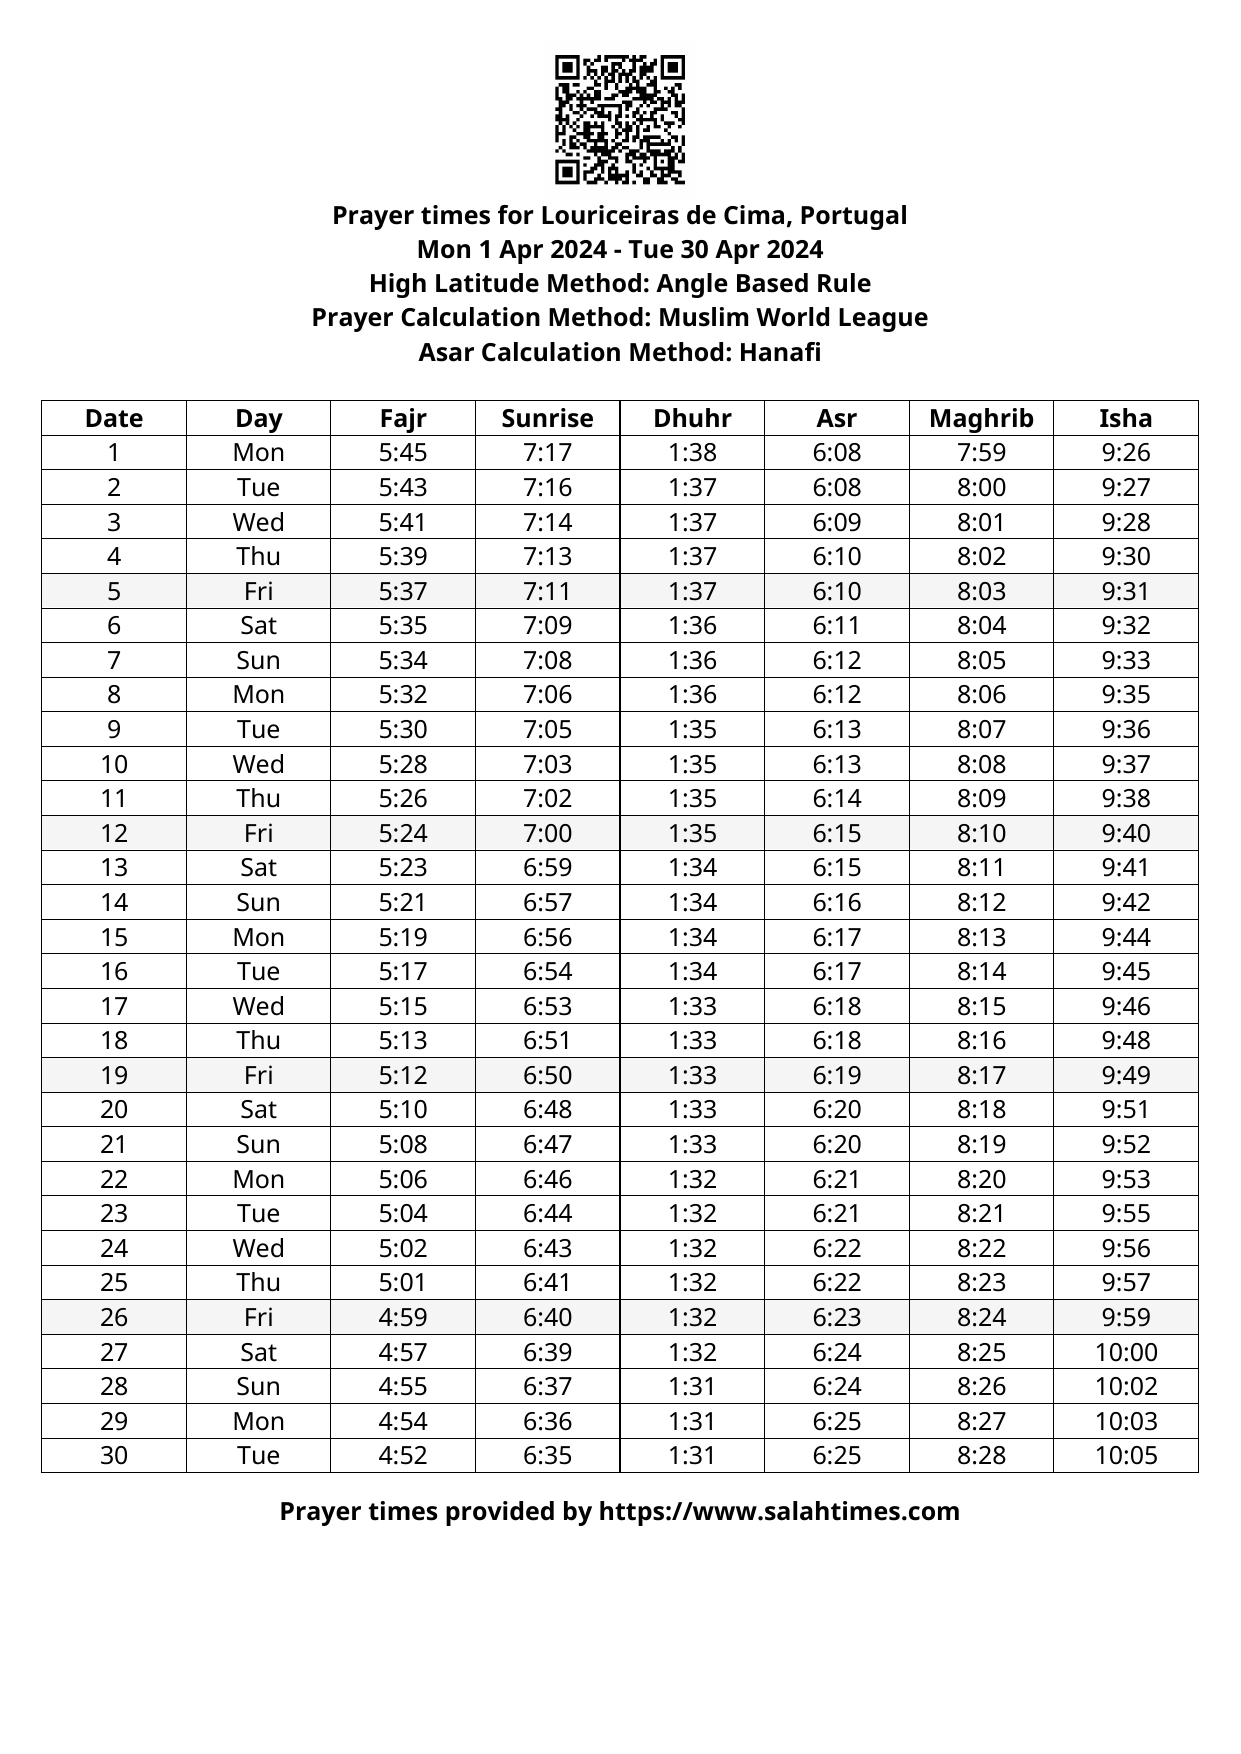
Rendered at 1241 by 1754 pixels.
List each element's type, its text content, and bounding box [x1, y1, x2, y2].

table_cell 5:06 [331, 1162, 475, 1195]
table_cell 3 [42, 505, 186, 538]
table_cell 1:37 [621, 505, 764, 538]
table_cell 5:23 [331, 851, 475, 884]
table_cell Thu [187, 1266, 330, 1299]
table_cell 6:18 [765, 1024, 909, 1057]
table_cell Thu [187, 539, 330, 573]
table_cell 8:19 [910, 1127, 1053, 1161]
table_cell 6:13 [765, 747, 909, 780]
table_cell 8:10 [910, 816, 1053, 849]
table_cell 8:13 [910, 920, 1053, 953]
table_cell Wed [187, 505, 330, 538]
table_cell 5:37 [331, 574, 475, 607]
table_cell 1:33 [621, 1127, 764, 1161]
table_cell 6:15 [765, 851, 909, 884]
table_cell Mon [187, 436, 330, 469]
table_cell 9:30 [1054, 539, 1198, 573]
table_cell 6:25 [765, 1404, 909, 1437]
table_cell 8:12 [910, 885, 1053, 919]
table_cell 6:22 [765, 1266, 909, 1299]
table_cell 6:11 [765, 609, 909, 642]
table_cell 9:52 [1054, 1127, 1198, 1161]
table_cell 6:56 [476, 920, 619, 953]
table_cell 25 [42, 1266, 186, 1299]
table_cell 10:02 [1054, 1369, 1198, 1403]
table_cell 5:12 [331, 1058, 475, 1092]
table_cell 6:17 [765, 920, 909, 953]
table_cell Thu [187, 781, 330, 815]
table_cell 5:28 [331, 747, 475, 780]
table_cell 1:33 [621, 1024, 764, 1057]
table_cell 5:26 [331, 781, 475, 815]
table_cell 5:24 [331, 816, 475, 849]
table_cell 8:18 [910, 1093, 1053, 1126]
table_cell 7:14 [476, 505, 619, 538]
table_cell 27 [42, 1335, 186, 1368]
table_cell 6:25 [765, 1439, 909, 1472]
table_cell 5:01 [331, 1266, 475, 1299]
table_cell 22 [42, 1162, 186, 1195]
table_cell Tue [187, 954, 330, 988]
table_cell 8:02 [910, 539, 1053, 573]
text Prayer times provided by https://www.salahtimes.com [42, 1494, 1198, 1528]
table_cell 8:01 [910, 505, 1053, 538]
table_cell Mon [187, 1162, 330, 1195]
table_cell 5:17 [331, 954, 475, 988]
table_cell 5:15 [331, 989, 475, 1022]
table_cell Wed [187, 747, 330, 780]
table_cell 5:10 [331, 1093, 475, 1126]
table_cell 28 [42, 1369, 186, 1403]
table_cell 7:11 [476, 574, 619, 607]
table_cell 6:20 [765, 1127, 909, 1161]
table_cell Mon [187, 920, 330, 953]
table_cell 6:46 [476, 1162, 619, 1195]
table_cell 6:10 [765, 574, 909, 607]
table_cell 8:16 [910, 1024, 1053, 1057]
table_cell 4:52 [331, 1439, 475, 1472]
table_cell 30 [42, 1439, 186, 1472]
table_cell 6:13 [765, 712, 909, 746]
table_cell 1:32 [621, 1335, 764, 1368]
table_cell 6:37 [476, 1369, 619, 1403]
table_cell 1:36 [621, 643, 764, 677]
table_cell 8:07 [910, 712, 1053, 746]
table_cell 5 [42, 574, 186, 607]
table_cell 8:03 [910, 574, 1053, 607]
table_header Fajr [331, 401, 475, 434]
table_cell 9:44 [1054, 920, 1198, 953]
picture [542, 41, 699, 198]
table_cell 10:05 [1054, 1439, 1198, 1472]
table_cell Sun [187, 1127, 330, 1161]
table_cell 10:03 [1054, 1404, 1198, 1437]
table_cell Tue [187, 470, 330, 504]
table_cell 8:17 [910, 1058, 1053, 1092]
table_header Maghrib [910, 401, 1053, 434]
table_cell 5:39 [331, 539, 475, 573]
table_cell 1:32 [621, 1266, 764, 1299]
table_cell 9:35 [1054, 678, 1198, 711]
table_cell 6:51 [476, 1024, 619, 1057]
table_cell Mon [187, 1404, 330, 1437]
table_cell Wed [187, 989, 330, 1022]
table_cell 6:53 [476, 989, 619, 1022]
table_cell 8:26 [910, 1369, 1053, 1403]
table_cell 6:08 [765, 470, 909, 504]
table_cell 7:05 [476, 712, 619, 746]
table_cell 6:40 [476, 1300, 619, 1334]
table_cell 9:40 [1054, 816, 1198, 849]
table_cell 9:51 [1054, 1093, 1198, 1126]
table_cell 17 [42, 989, 186, 1022]
table_cell 23 [42, 1196, 186, 1230]
table_cell 6:59 [476, 851, 619, 884]
table_header Asr [765, 401, 909, 434]
table_cell 9:26 [1054, 436, 1198, 469]
table_cell 6:50 [476, 1058, 619, 1092]
table_cell Mon [187, 678, 330, 711]
table_cell 6:12 [765, 643, 909, 677]
table_cell 8:28 [910, 1439, 1053, 1472]
table_cell Sun [187, 885, 330, 919]
table_cell 6:20 [765, 1093, 909, 1126]
table_cell 6:09 [765, 505, 909, 538]
table_cell 9:56 [1054, 1231, 1198, 1264]
table_cell 9:46 [1054, 989, 1198, 1022]
text Asar Calculation Method: Hanafi [42, 334, 1198, 368]
table_cell 6:43 [476, 1231, 619, 1264]
text Prayer times for Louriceiras de Cima, Portugal [42, 198, 1198, 232]
table_cell 9:48 [1054, 1024, 1198, 1057]
table_cell 1:34 [621, 920, 764, 953]
table_cell 6:48 [476, 1093, 619, 1126]
table_cell Thu [187, 1024, 330, 1057]
table_cell 5:04 [331, 1196, 475, 1230]
table_cell 1:37 [621, 470, 764, 504]
table_cell 1:34 [621, 851, 764, 884]
table_cell 8:25 [910, 1335, 1053, 1368]
table_cell 9:45 [1054, 954, 1198, 988]
table_cell 6:17 [765, 954, 909, 988]
table_cell 6:36 [476, 1404, 619, 1437]
table_cell 6:15 [765, 816, 909, 849]
table_cell 6:23 [765, 1300, 909, 1334]
table_cell 1:32 [621, 1162, 764, 1195]
table_cell 14 [42, 885, 186, 919]
table_cell 19 [42, 1058, 186, 1092]
table_cell 1:38 [621, 436, 764, 469]
table_cell Fri [187, 1300, 330, 1334]
table_cell 18 [42, 1024, 186, 1057]
table_cell 7:02 [476, 781, 619, 815]
text Mon 1 Apr 2024 - Tue 30 Apr 2024 [42, 232, 1198, 266]
table_cell 8:24 [910, 1300, 1053, 1334]
table_cell 6:22 [765, 1231, 909, 1264]
table_cell 8:04 [910, 609, 1053, 642]
table_cell 4:54 [331, 1404, 475, 1437]
table_cell 8:09 [910, 781, 1053, 815]
table_cell 24 [42, 1231, 186, 1264]
table_cell 1:34 [621, 954, 764, 988]
table_cell 7:09 [476, 609, 619, 642]
table_cell 1:34 [621, 885, 764, 919]
table_cell 4:55 [331, 1369, 475, 1403]
table_cell 12 [42, 816, 186, 849]
table_cell 1:31 [621, 1369, 764, 1403]
text Prayer Calculation Method: Muslim World League [42, 300, 1198, 334]
table_cell 9:59 [1054, 1300, 1198, 1334]
table_cell 8:23 [910, 1266, 1053, 1299]
table_cell 5:32 [331, 678, 475, 711]
table_cell 8:06 [910, 678, 1053, 711]
table_cell 8 [42, 678, 186, 711]
table_cell 4 [42, 539, 186, 573]
table_cell Tue [187, 1196, 330, 1230]
table_cell 4:57 [331, 1335, 475, 1368]
table_cell 7:03 [476, 747, 619, 780]
table_cell 6:41 [476, 1266, 619, 1299]
table_cell 8:11 [910, 851, 1053, 884]
table_cell 8:05 [910, 643, 1053, 677]
table_cell Fri [187, 816, 330, 849]
text High Latitude Method: Angle Based Rule [42, 266, 1198, 300]
table_cell Sun [187, 643, 330, 677]
table_cell Wed [187, 1231, 330, 1264]
table_cell 5:41 [331, 505, 475, 538]
table_cell Sat [187, 609, 330, 642]
table_header Sunrise [476, 401, 619, 434]
table_cell Sat [187, 851, 330, 884]
table_cell 6:08 [765, 436, 909, 469]
table_cell 21 [42, 1127, 186, 1161]
table_cell 9:32 [1054, 609, 1198, 642]
table_cell 7:59 [910, 436, 1053, 469]
table_cell 16 [42, 954, 186, 988]
table_cell 9:42 [1054, 885, 1198, 919]
table_cell 5:34 [331, 643, 475, 677]
table_cell 6:10 [765, 539, 909, 573]
table_cell 6:12 [765, 678, 909, 711]
table_cell 6:18 [765, 989, 909, 1022]
table_cell 5:19 [331, 920, 475, 953]
table_cell 6:47 [476, 1127, 619, 1161]
table_cell Sun [187, 1369, 330, 1403]
table_cell 6:57 [476, 885, 619, 919]
table_cell 5:02 [331, 1231, 475, 1264]
table_cell Tue [187, 1439, 330, 1472]
table_cell 6:39 [476, 1335, 619, 1368]
table_cell 8:08 [910, 747, 1053, 780]
table_cell 10:00 [1054, 1335, 1198, 1368]
table_cell 9:49 [1054, 1058, 1198, 1092]
table_cell 8:22 [910, 1231, 1053, 1264]
table_cell 6:24 [765, 1369, 909, 1403]
table_cell 1:35 [621, 781, 764, 815]
table_cell 20 [42, 1093, 186, 1126]
table_cell 8:27 [910, 1404, 1053, 1437]
table_cell 9:38 [1054, 781, 1198, 815]
table_header Date [42, 401, 186, 434]
table_cell 9:28 [1054, 505, 1198, 538]
table_cell 7:16 [476, 470, 619, 504]
table_cell 8:15 [910, 989, 1053, 1022]
table_cell 13 [42, 851, 186, 884]
table_cell 5:21 [331, 885, 475, 919]
table_cell 6:16 [765, 885, 909, 919]
table_cell 1:33 [621, 1093, 764, 1126]
table_cell 6:24 [765, 1335, 909, 1368]
table_cell 1:37 [621, 539, 764, 573]
table_header Isha [1054, 401, 1198, 434]
table_cell 1:31 [621, 1439, 764, 1472]
table_cell 1:35 [621, 747, 764, 780]
table_cell 1:32 [621, 1231, 764, 1264]
table_cell 9:33 [1054, 643, 1198, 677]
table_cell 6:44 [476, 1196, 619, 1230]
table_cell 6:35 [476, 1439, 619, 1472]
table_cell Sat [187, 1093, 330, 1126]
table_cell 2 [42, 470, 186, 504]
table_cell 1:35 [621, 712, 764, 746]
table_cell 11 [42, 781, 186, 815]
table_cell 6:54 [476, 954, 619, 988]
table_cell 9:55 [1054, 1196, 1198, 1230]
table_cell 1:32 [621, 1196, 764, 1230]
table_cell 1:36 [621, 609, 764, 642]
table_cell 10 [42, 747, 186, 780]
table_cell 9:27 [1054, 470, 1198, 504]
table_cell Fri [187, 1058, 330, 1092]
table_cell 1:32 [621, 1300, 764, 1334]
table_cell 5:45 [331, 436, 475, 469]
table_cell 26 [42, 1300, 186, 1334]
table_cell 29 [42, 1404, 186, 1437]
table_cell 1:31 [621, 1404, 764, 1437]
table_cell 5:13 [331, 1024, 475, 1057]
table_cell 7:00 [476, 816, 619, 849]
table_cell 1:33 [621, 989, 764, 1022]
table_cell 9:53 [1054, 1162, 1198, 1195]
table_cell 6:21 [765, 1162, 909, 1195]
table_cell 9:41 [1054, 851, 1198, 884]
table_cell 6:19 [765, 1058, 909, 1092]
table_cell 1:35 [621, 816, 764, 849]
table_cell 6:21 [765, 1196, 909, 1230]
table_cell 7:13 [476, 539, 619, 573]
table_header Dhuhr [621, 401, 764, 434]
table_cell Tue [187, 712, 330, 746]
table_cell 9:37 [1054, 747, 1198, 780]
table_cell Fri [187, 574, 330, 607]
table_cell 1:36 [621, 678, 764, 711]
table_cell 8:14 [910, 954, 1053, 988]
table_cell 7 [42, 643, 186, 677]
table_cell Sat [187, 1335, 330, 1368]
table_cell 5:08 [331, 1127, 475, 1161]
table_cell 6:14 [765, 781, 909, 815]
table_cell 8:00 [910, 470, 1053, 504]
table_cell 1:37 [621, 574, 764, 607]
table_cell 5:30 [331, 712, 475, 746]
table_cell 1 [42, 436, 186, 469]
table_cell 4:59 [331, 1300, 475, 1334]
table_cell 9:57 [1054, 1266, 1198, 1299]
table_cell 7:06 [476, 678, 619, 711]
table_cell 7:17 [476, 436, 619, 469]
table_cell 5:35 [331, 609, 475, 642]
table_cell 8:21 [910, 1196, 1053, 1230]
table_cell 15 [42, 920, 186, 953]
table_cell 9:36 [1054, 712, 1198, 746]
table_cell 8:20 [910, 1162, 1053, 1195]
table_header Day [187, 401, 330, 434]
table_cell 7:08 [476, 643, 619, 677]
table_cell 9:31 [1054, 574, 1198, 607]
table_cell 6 [42, 609, 186, 642]
table_cell 1:33 [621, 1058, 764, 1092]
table_cell 9 [42, 712, 186, 746]
table_cell 5:43 [331, 470, 475, 504]
